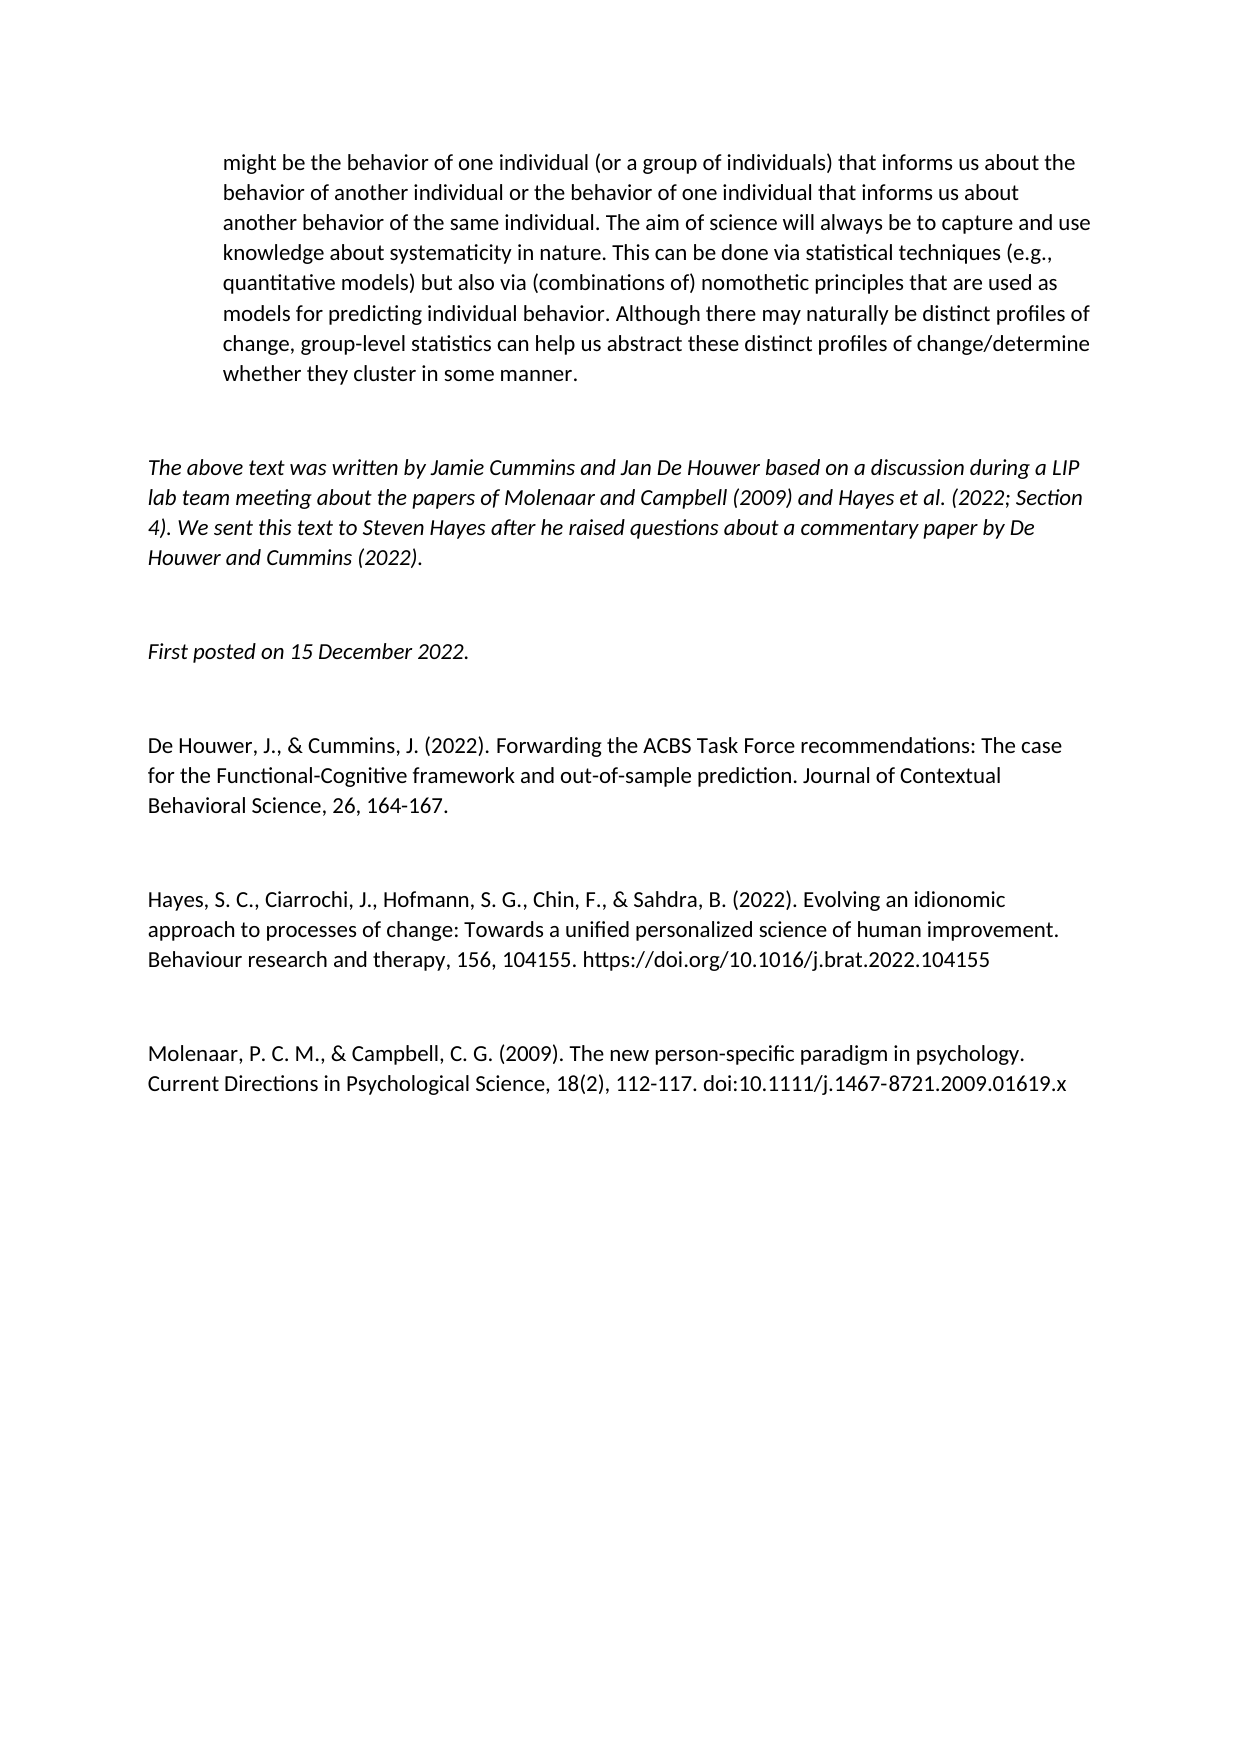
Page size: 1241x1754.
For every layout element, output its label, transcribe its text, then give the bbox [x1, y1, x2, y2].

text De Houwer, J., & Cummins, J. (2022). Forwarding the ACBS Task Force recommendations: The case for the Functional-Cognitive framework and out-of-sample prediction. Journal of Contextual Behavioral Science, 26, 164-167. [148, 731, 1093, 819]
text The above text was written by Jamie Cummins and Jan De Houwer based on a discussion during a LIP lab team meeting about the papers of Molenaar and Campbell (2009) and Hayes et al. (2022; Section 4). We sent this text to Steven Hayes after he raised questions about a commentary paper by De Houwer and Cummins (2022). [148, 453, 1093, 571]
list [185, 148, 1093, 387]
text First posted on 15 December 2022. [148, 637, 1093, 665]
text Molenaar, P. C. M., & Campbell, C. G. (2009). The new person-specific paradigm in psychology. Current Directions in Psychological Science, 18(2), 112-117. doi:10.1111/j.1467-8721.2009.01619.x [148, 1039, 1093, 1097]
text Hayes, S. C., Ciarrochi, J., Hofmann, S. G., Chin, F., & Sahdra, B. (2022). Evolving an idionomic approach to processes of change: Towards a unified personalized science of human improvement. Behaviour research and therapy, 156, 104155. https://doi.org/10.1016/j.brat.2022.104155 [148, 885, 1093, 973]
